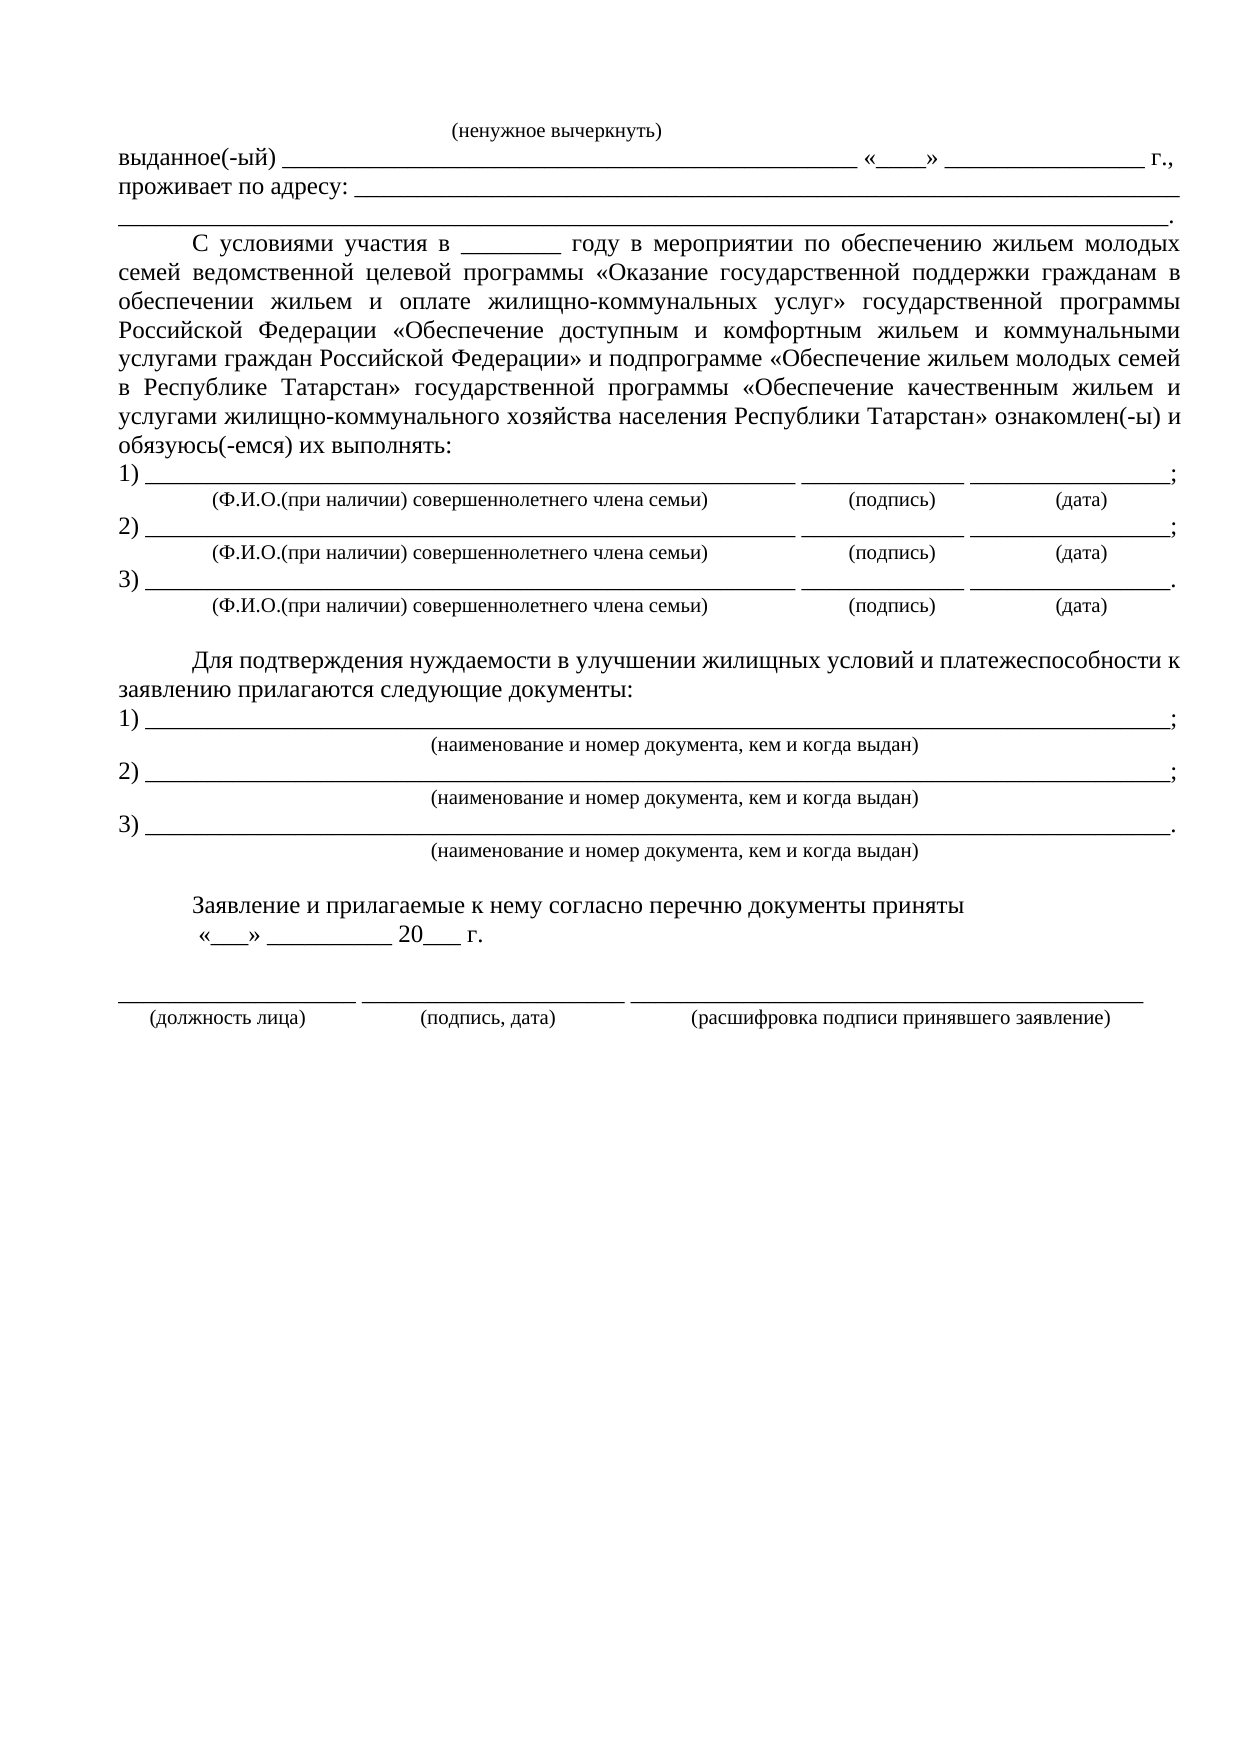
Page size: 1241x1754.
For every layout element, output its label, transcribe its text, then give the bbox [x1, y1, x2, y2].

text ___________________ _____________________ _________________________________________ [118, 977, 1181, 1005]
text 3) ____________________________________________________ _____________ ________________. [118, 564, 1181, 593]
text (Ф.И.О.(при наличии) совершеннолетнего члена семьи) (подпись) (дата) [118, 593, 1181, 617]
text (Ф.И.О.(при наличии) совершеннолетнего члена семьи) (подпись) (дата) [118, 487, 1181, 511]
text (должность лица) (подпись, дата) (расшифровка подписи принявшего заявление) [118, 1005, 1181, 1029]
text (ненужное вычеркнуть) [118, 118, 1181, 142]
text ____________________________________________________________________________________. [118, 200, 1181, 228]
text 1) ____________________________________________________ _____________ ________________; [118, 458, 1181, 487]
text проживает по адресу: __________________________________________________________________ [118, 171, 1181, 200]
text (наименование и номер документа, кем и когда выдан) [118, 837, 1181, 862]
text Для подтверждения нуждаемости в улучшении жилищных условий и платежеспособности к заявлению прилагаются следующие документы: [118, 646, 1181, 703]
text 2) ____________________________________________________ _____________ ________________; [118, 511, 1181, 540]
text 2) __________________________________________________________________________________; [118, 756, 1181, 785]
text С условиями участия в ________ году в мероприятии по обеспечению жильем молодых семей ведомственной целевой программы «Оказание государственной поддержки гражданам в обеспечении жильем и оплате жилищно-коммунальных услуг» государственной программы Российской Федерации «Обеспечение доступным и комфортным жильем и коммунальными услугами граждан Российской Федерации» и подпрограмме «Обеспечение жильем молодых семей в Республике Татарстан» государственной программы «Обеспечение качественным жильем и услугами жилищно-коммунального хозяйства населения Республики Татарстан» ознакомлен(-ы) и обязуюсь(-емся) их выполнять: [118, 228, 1181, 458]
text Заявление и прилагаемые к нему согласно перечню документы приняты [118, 890, 1181, 919]
text 1) __________________________________________________________________________________; [118, 703, 1181, 732]
text (наименование и номер документа, кем и когда выдан) [118, 732, 1181, 756]
text (наименование и номер документа, кем и когда выдан) [118, 785, 1181, 809]
text выданное(-ый) ______________________________________________ «____» ________________ г., [118, 142, 1181, 171]
text «___» __________ 20___ г. [118, 919, 1181, 948]
text (Ф.И.О.(при наличии) совершеннолетнего члена семьи) (подпись) (дата) [118, 540, 1181, 564]
text 3) __________________________________________________________________________________. [118, 809, 1181, 837]
